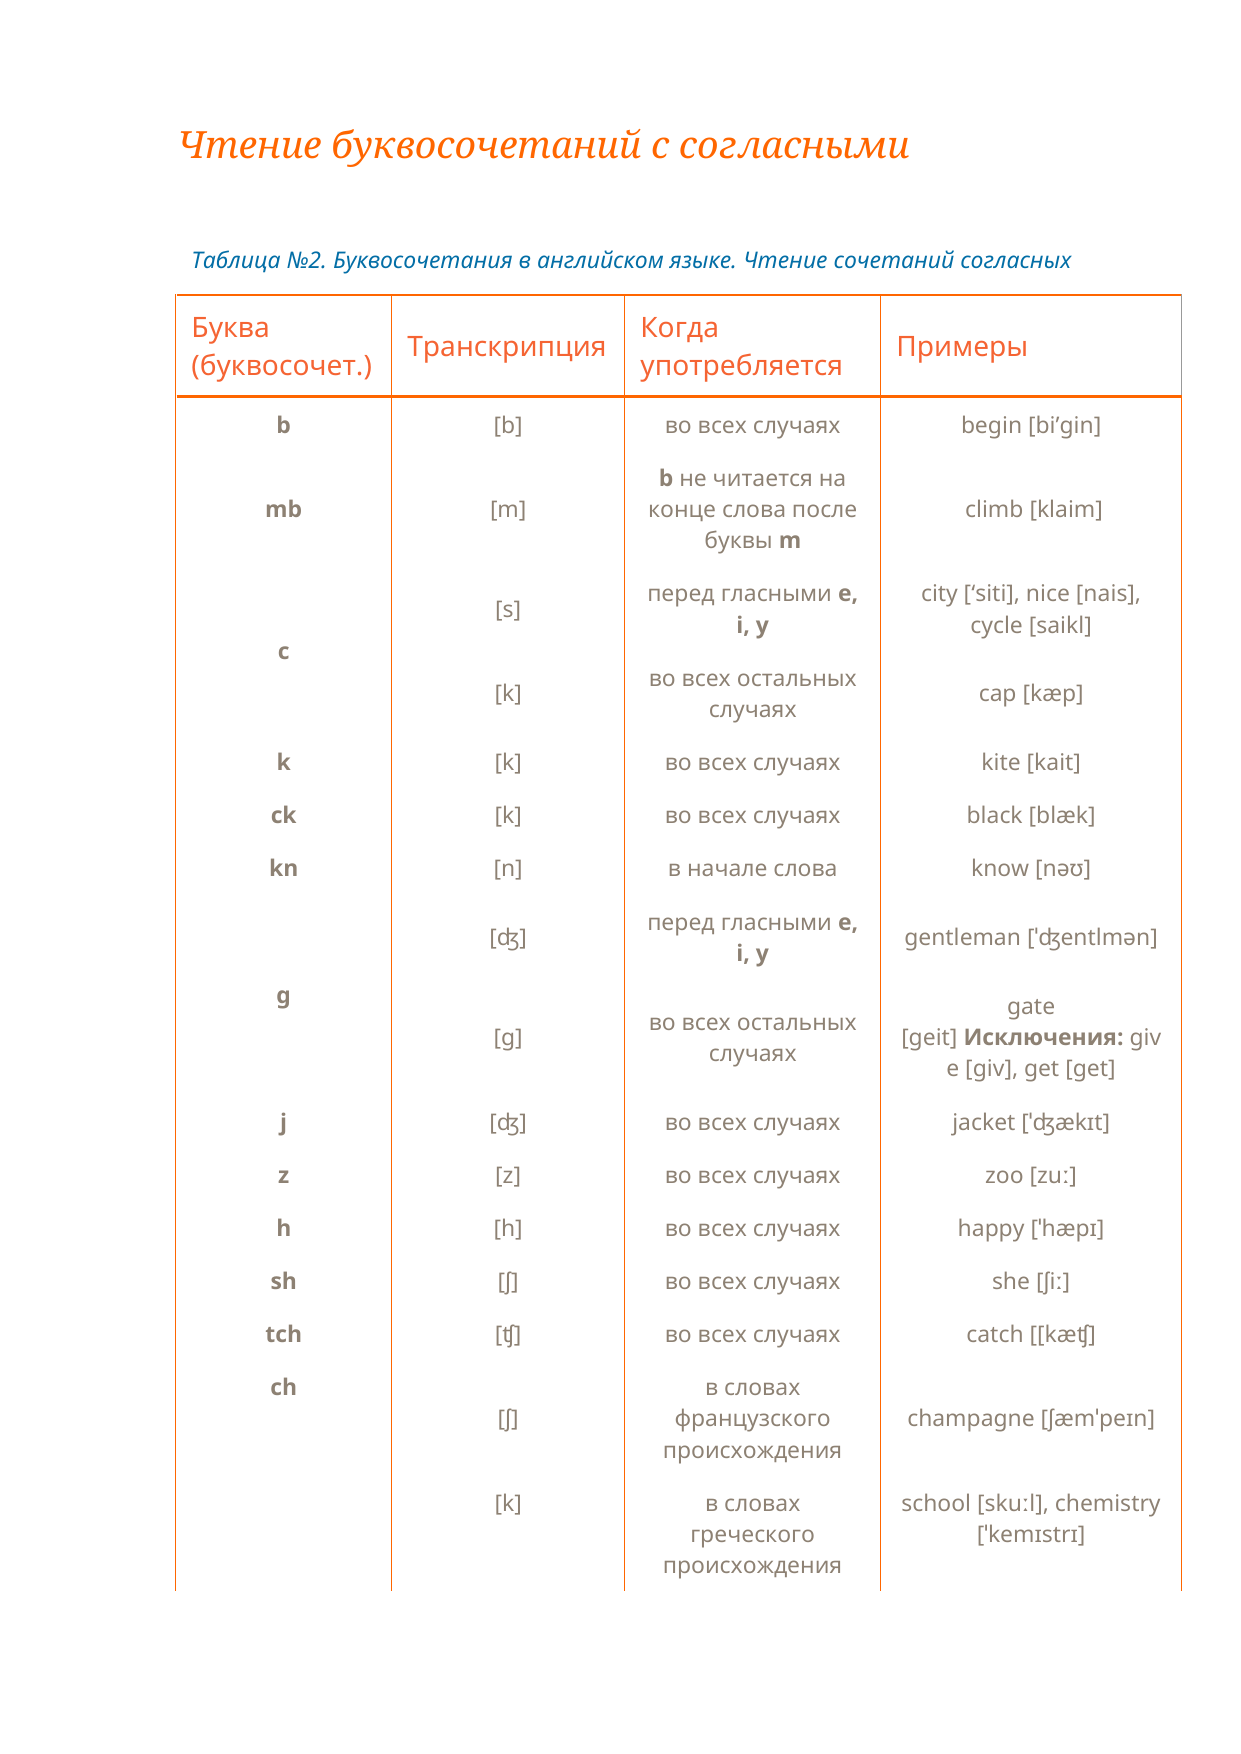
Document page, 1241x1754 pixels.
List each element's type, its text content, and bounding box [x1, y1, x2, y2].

table_cell [k] [392, 651, 624, 735]
table_cell happy [ˈhæpɪ] [881, 1201, 1181, 1254]
table_cell [z] [392, 1148, 624, 1201]
table_cell во всех случаях [625, 1201, 880, 1254]
table_cell перед гласными e, i, y [625, 566, 880, 651]
table_cell Примеры [881, 296, 1181, 394]
table_cell [ʤ] [392, 895, 624, 979]
table_cell Буква (буквосочет.) [176, 295, 391, 394]
table_cell j [176, 1095, 391, 1148]
table_cell во всех случаях [625, 1095, 880, 1148]
table_cell z [176, 1148, 391, 1201]
table_cell b [176, 396, 391, 451]
table_cell tch [176, 1307, 391, 1360]
table_cell begin [bi’gin] [881, 398, 1181, 451]
table_cell cap [kæp] [881, 651, 1181, 735]
table_cell know [nəʊ] [881, 841, 1181, 894]
table_cell [ʧ] [392, 1307, 624, 1360]
table_cell [ʤ] [392, 1095, 624, 1148]
table_cell во всех случаях [625, 1254, 880, 1307]
table_cell [g] [392, 979, 624, 1094]
table_cell k [176, 735, 391, 788]
table_cell во всех случаях [625, 735, 880, 788]
table_cell [k] [392, 1476, 624, 1591]
table_cell g [176, 895, 391, 1094]
table_cell в начале слова [625, 841, 880, 894]
table_cell gate [geit] Исключения: give [giv], get [get] [881, 979, 1181, 1094]
table_cell gentleman [ˈʤentlmən] [881, 895, 1181, 979]
table_cell [n] [392, 841, 624, 894]
table_cell h [176, 1201, 391, 1254]
text Чтение буквосочетаний с согласными [177, 118, 1152, 169]
table_cell перед гласными e, i, y [625, 895, 880, 979]
table_header Таблица №2. Буквосочетания в английском языке. Чтение сочетаний согласных [176, 234, 1181, 294]
table_cell [k] [392, 788, 624, 841]
table_cell city [‘siti], nice [nais], cycle [saikl] [881, 566, 1181, 651]
table_cell во всех случаях [625, 1307, 880, 1360]
table_cell во всех остальных случаях [625, 651, 880, 735]
table_cell во всех случаях [625, 398, 880, 451]
table_cell champagne [ʃæmˈpeɪn] [881, 1360, 1181, 1476]
table_cell ch [176, 1360, 391, 1591]
table_cell [b] [392, 398, 624, 451]
table_cell black [blæk] [881, 788, 1181, 841]
table_cell Когда употребляется [625, 296, 880, 394]
table_cell she [ʃiː] [881, 1254, 1181, 1307]
table_cell [ʃ] [392, 1360, 624, 1476]
table_cell во всех случаях [625, 788, 880, 841]
table_cell во всех остальных случаях [625, 979, 880, 1094]
table_cell в словах французского происхождения [625, 1360, 880, 1476]
table_cell ck [176, 788, 391, 841]
table_cell mb [176, 451, 391, 566]
table_cell [k] [392, 735, 624, 788]
table_cell c [176, 566, 391, 735]
table_cell kite [kait] [881, 735, 1181, 788]
table_cell b не читается на конце слова после буквы m [625, 451, 880, 566]
table_cell [m] [392, 451, 624, 566]
table_cell kn [176, 841, 391, 894]
table_cell zoo [zuː] [881, 1148, 1181, 1201]
table_cell [ʃ] [392, 1254, 624, 1307]
table_cell climb [klaim] [881, 451, 1181, 566]
table_cell во всех случаях [625, 1148, 880, 1201]
table_cell Транскрипция [392, 296, 624, 394]
table_cell school [skuːl], chemistry [ˈkemɪstrɪ] [881, 1476, 1181, 1591]
table_cell sh [176, 1254, 391, 1307]
table_cell в словах греческого происхождения [625, 1476, 880, 1591]
table_cell jacket [ˈʤækɪt] [881, 1095, 1181, 1148]
table_cell catch [[kæʧ] [881, 1307, 1181, 1360]
table_cell [h] [392, 1201, 624, 1254]
table_cell [s] [392, 566, 624, 651]
